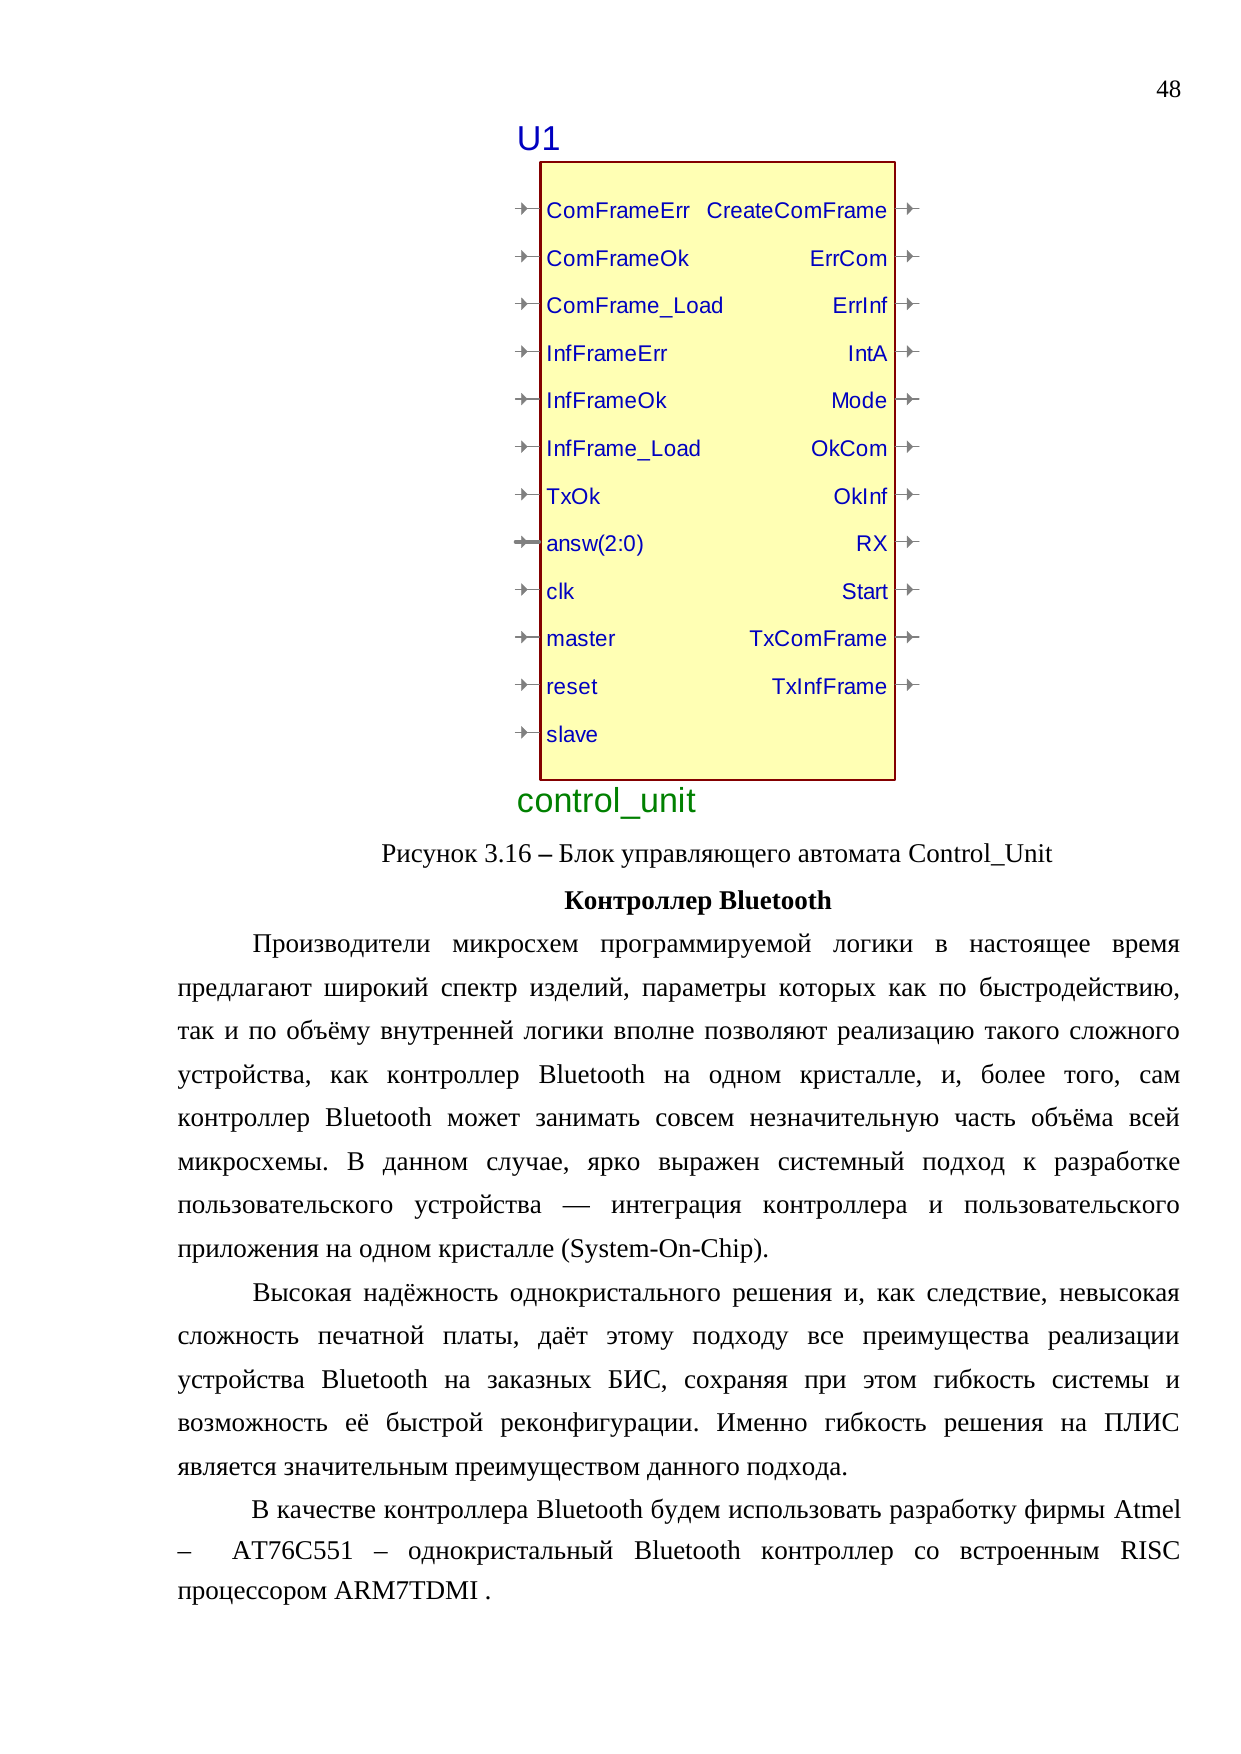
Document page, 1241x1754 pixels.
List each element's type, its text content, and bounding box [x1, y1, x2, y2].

text В качестве контроллера Bluetooth будем использовать разработку фирмы Atmel – AT76C551 – однокристальный Bluetooth контроллер со встроенным RISC процессором ARM7TDMI . [177, 1493, 1181, 1605]
list Контроллер Bluetooth [177, 884, 1181, 915]
text Рисунок 3.16 – Блок управляющего автомата Control_Unit [177, 837, 1181, 868]
text Высокая надёжность однокристального решения и, как следствие, невысокая сложность печатной платы, даёт этому подходу все преимущества реализации устройства Bluetooth на заказных БИС, сохраняя при этом гибкость системы и возможность её быстрой реконфигурации. Именно гибкость решения на ПЛИС является значительным преимуществом данного подхода. [177, 1276, 1181, 1481]
text Производители микросхем программируемой логики в настоящее время предлагают широкий спектр изделий, параметры которых как по быстродействию, так и по объёму внутренней логики вполне позволяют реализацию такого сложного устройства, как контроллер Bluetooth на одном кристалле, и, более того, сам контроллер Bluetooth может занимать совсем незначительную часть объёма всей микросхемы. В данном случае, ярко выражен системный подход к разработке пользовательского устройства — интеграция контроллера и пользовательского приложения на одном кристалле (System-On-Chip). [177, 927, 1181, 1263]
